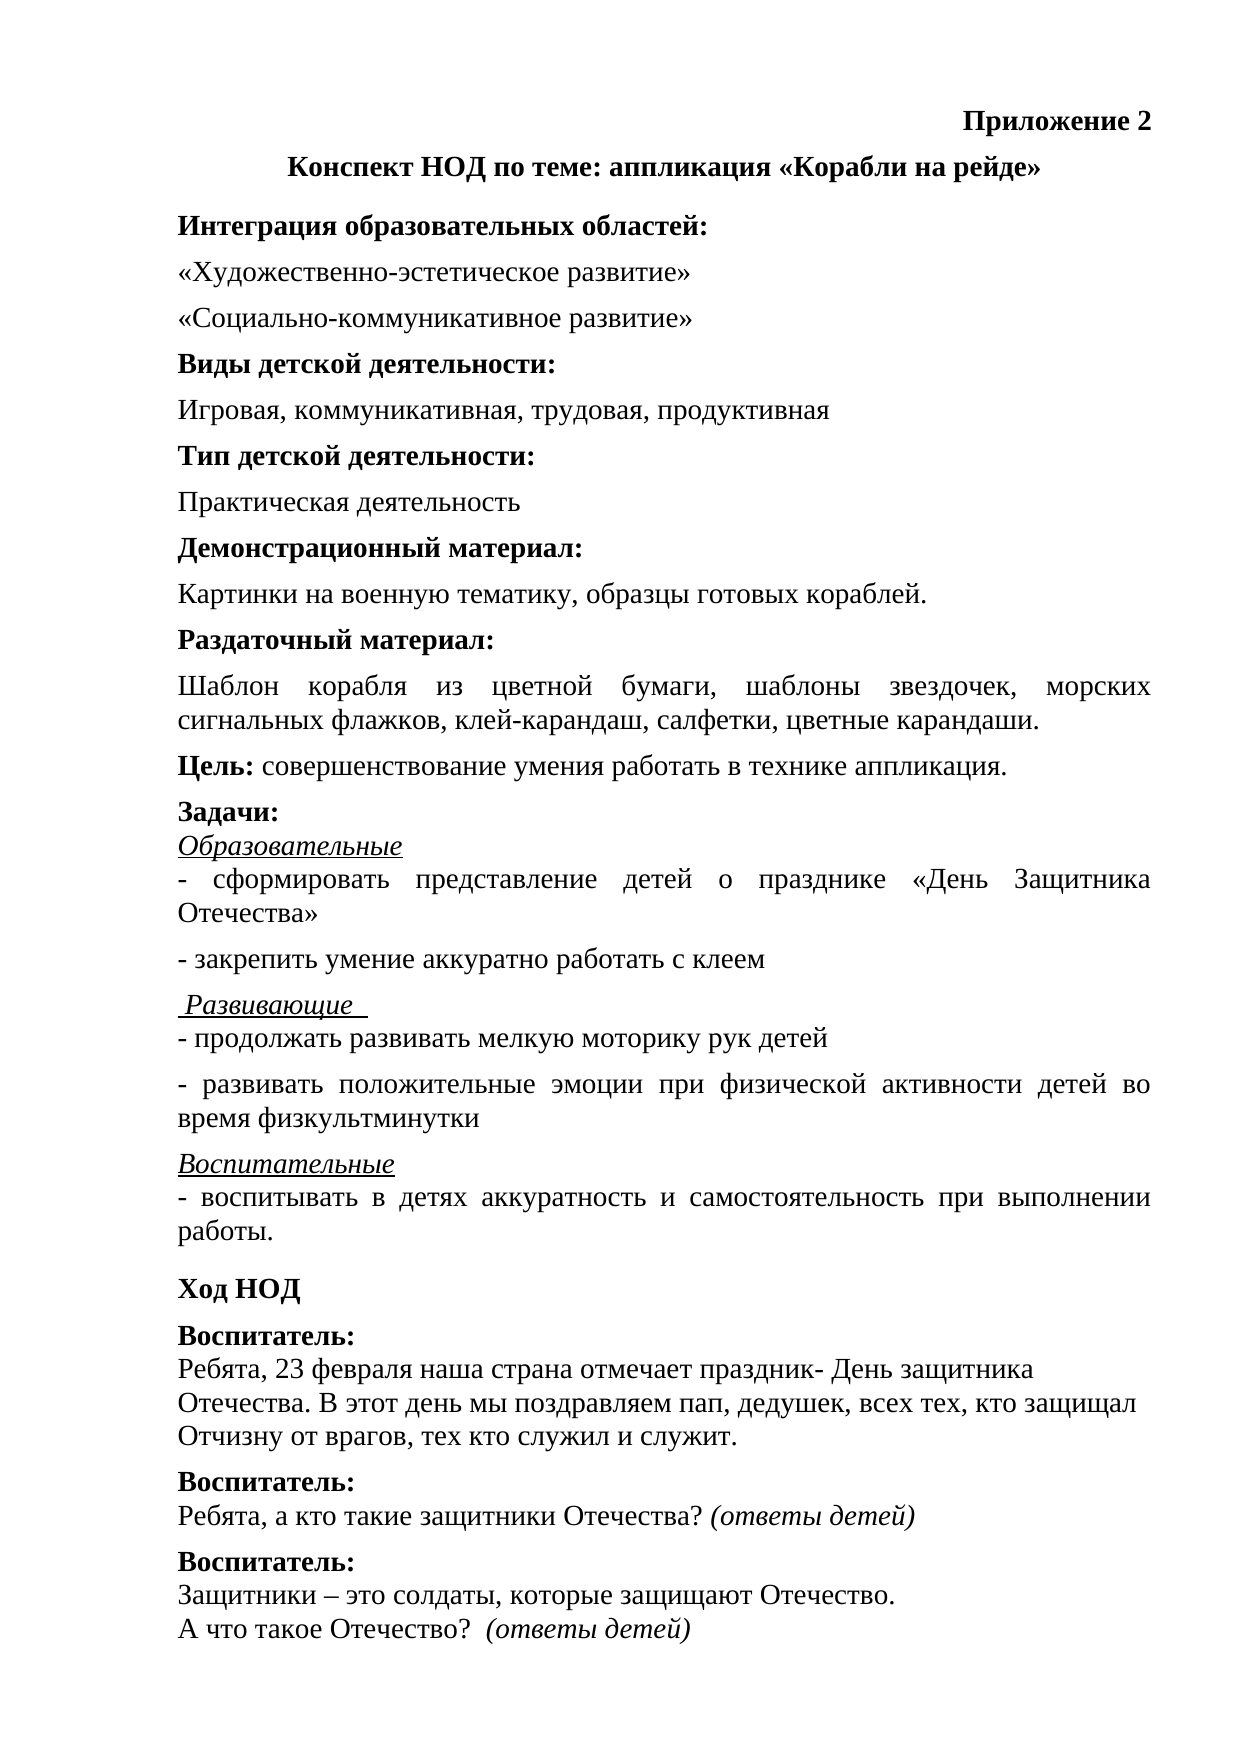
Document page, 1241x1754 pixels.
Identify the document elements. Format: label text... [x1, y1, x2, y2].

text - сформировать представление детей о празднике «День Защитника Отечества» [177, 861, 1152, 928]
text Защитники – это солдаты, которые защищают Отечество. [177, 1577, 1152, 1611]
text Интеграция образовательных областей: [177, 208, 1152, 242]
text А что такое Отечество? (ответы детей) [177, 1611, 1152, 1644]
text Картинки на военную тематику, образцы готовых кораблей. [177, 576, 1152, 610]
text Воспитатель: [177, 1544, 1152, 1577]
text Образовательные [177, 828, 1152, 861]
text Воспитатель: [177, 1318, 1152, 1351]
text Тип детской деятельности: [177, 438, 1152, 472]
text Конспект НОД по теме: аппликация «Корабли на рейде» [177, 149, 1152, 183]
text Практическая деятельность [177, 484, 1152, 518]
text - развивать положительные эмоции при физической активности детей во время физкультминутки [177, 1066, 1152, 1133]
text «Социально-коммуникативное развитие» [177, 300, 1152, 334]
text Раздаточный материал: [177, 622, 1152, 656]
text - воспитывать в детях аккуратность и самостоятельность при выполнении работы. [177, 1179, 1152, 1247]
text Воспитательные [177, 1146, 1152, 1179]
text - закрепить умение аккуратно работать с клеем [177, 941, 1152, 974]
text Приложение 2 [177, 103, 1152, 137]
text Воспитатель: [177, 1464, 1152, 1498]
text Шаблон корабля из цветной бумаги, шаблоны звездочек, морских сигнальных флажков, клей-карандаш, салфетки, цветные карандаши. [177, 668, 1152, 736]
text Демонстрационный материал: [177, 530, 1152, 564]
text Виды детской деятельности: [177, 346, 1152, 380]
text Ход НОД [177, 1272, 1152, 1305]
text Игровая, коммуникативная, трудовая, продуктивная [177, 392, 1152, 426]
text «Художественно-эстетическое развитие» [177, 254, 1152, 288]
text Цель: совершенствование умения работать в технике аппликация. [177, 748, 1152, 782]
text Задачи: [177, 794, 1152, 828]
text - продолжать развивать мелкую моторику рук детей [177, 1020, 1152, 1054]
text Развивающие [177, 987, 1152, 1020]
text Ребята, 23 февраля наша страна отмечает праздник- День защитника Отечества. В этот день мы поздравляем пап, дедушек, всех тех, кто защищал Отчизну от врагов, тех кто служил и служит. [177, 1351, 1152, 1452]
text Ребята, а кто такие защитники Отечества? (ответы детей) [177, 1498, 1152, 1531]
